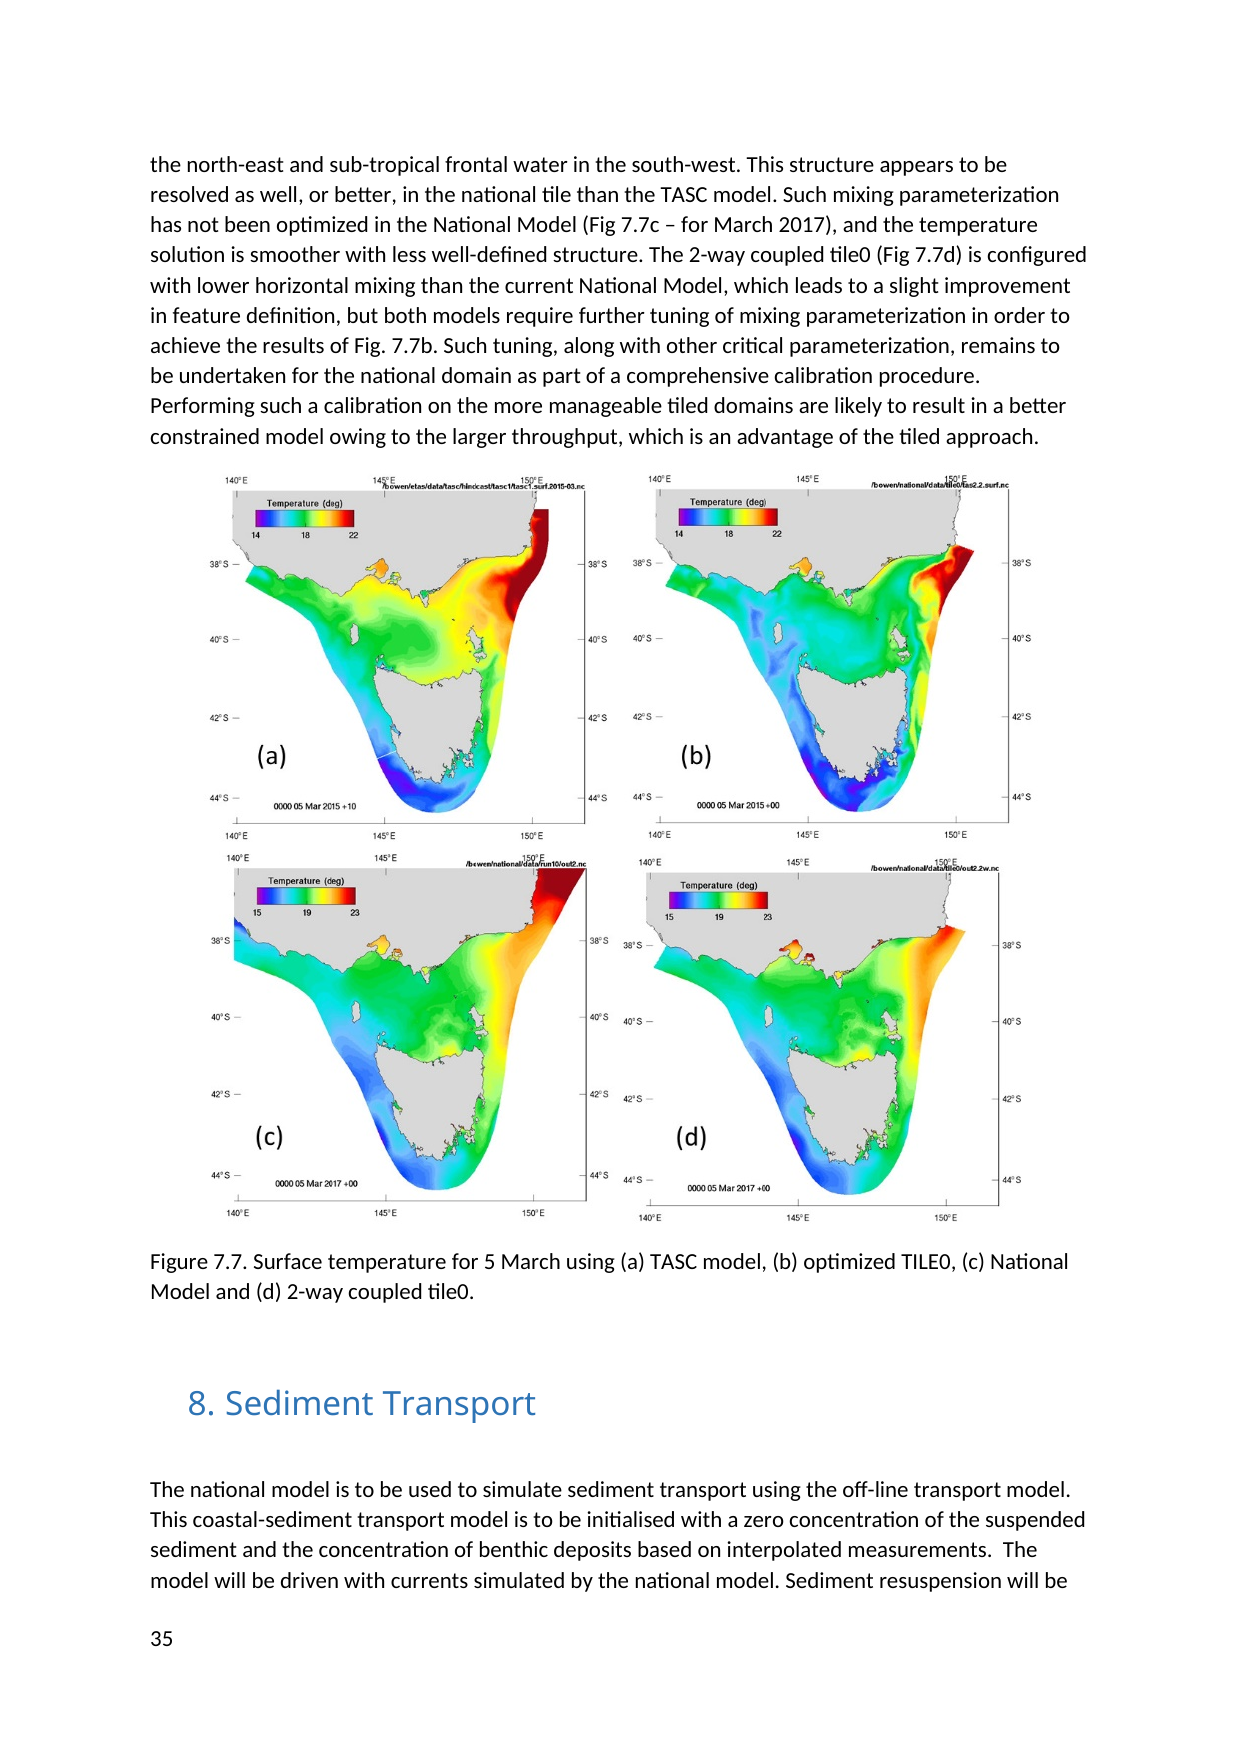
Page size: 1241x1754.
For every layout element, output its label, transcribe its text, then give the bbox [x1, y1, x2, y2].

picture [187, 468, 1053, 1229]
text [150, 1475, 1090, 1594]
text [150, 150, 1090, 450]
text Figure 7.7. Surface temperature for 5 March using (a) TASC model, (b) optimized TILE0, (c) National Model and (d) 2-way coupled tile0. [150, 1247, 1090, 1305]
subtitle Sediment Transport [187, 1379, 1090, 1425]
